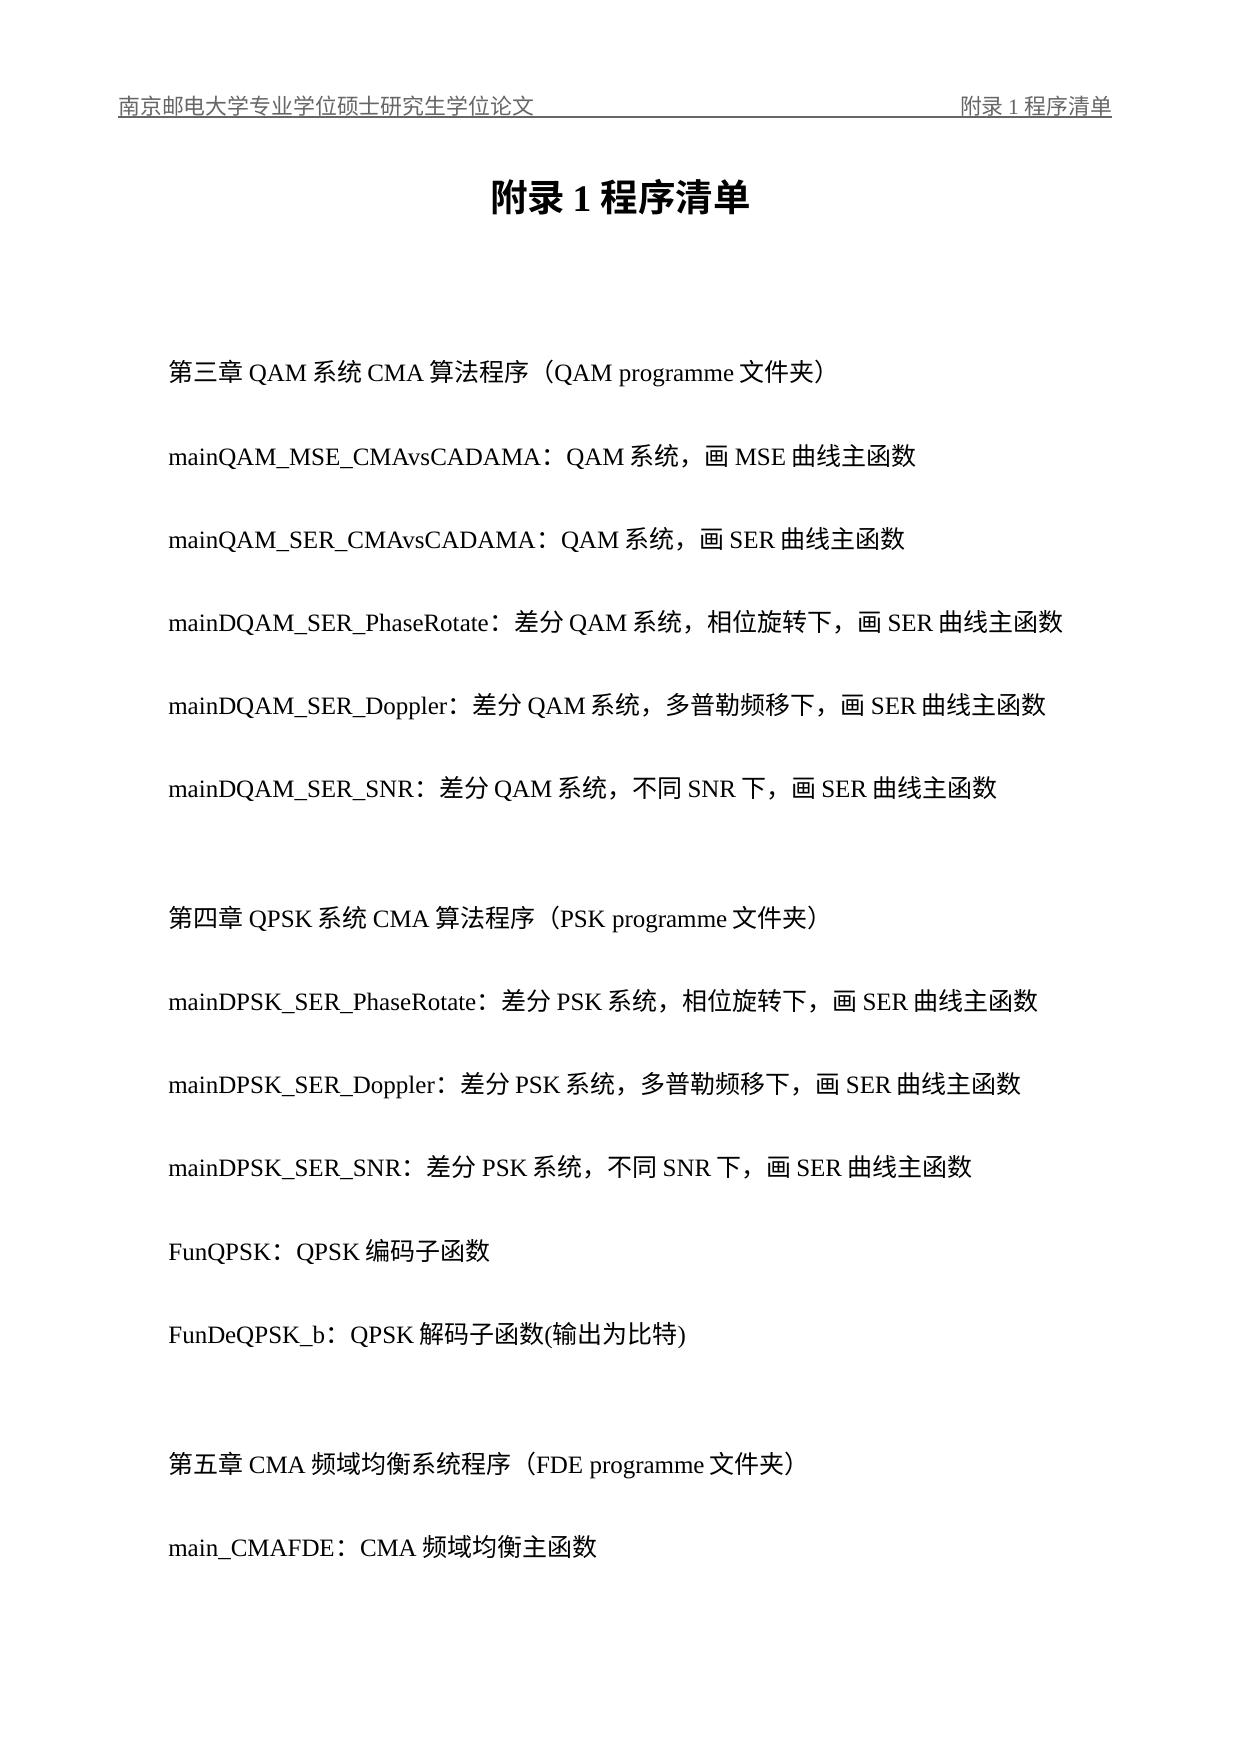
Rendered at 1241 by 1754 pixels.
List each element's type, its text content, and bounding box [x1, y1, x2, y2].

text mainDQAM_SER_Doppler：差分QAM系统，多普勒频移下，画SER曲线主函数 [118, 671, 1122, 736]
text mainDPSK_SER_PhaseRotate：差分PSK系统，相位旋转下，画SER曲线主函数 [118, 967, 1122, 1032]
text mainQAM_SER_CMAvsCADAMA：QAM系统，画SER曲线主函数 [118, 505, 1122, 570]
text 第四章 QPSK系统CMA算法程序（PSK programme文件夹） [118, 884, 1122, 949]
text FunQPSK：QPSK编码子函数 [118, 1217, 1122, 1282]
text mainDQAM_SER_SNR：差分QAM系统，不同SNR下，画SER曲线主函数 [118, 754, 1122, 819]
text mainDPSK_SER_SNR：差分PSK系统，不同SNR下，画SER曲线主函数 [118, 1133, 1122, 1198]
text FunDeQPSK_b：QPSK解码子函数(输出为比特) [118, 1300, 1122, 1365]
text mainDQAM_SER_PhaseRotate：差分QAM系统，相位旋转下，画SER曲线主函数 [118, 588, 1122, 653]
text mainDPSK_SER_Doppler：差分PSK系统，多普勒频移下，画SER曲线主函数 [118, 1050, 1122, 1115]
text 第三章 QAM系统CMA算法程序（QAM programme文件夹） [118, 338, 1122, 403]
text 第五章 CMA频域均衡系统程序（FDE programme文件夹） [118, 1430, 1122, 1495]
text main_CMAFDE：CMA频域均衡主函数 [118, 1513, 1122, 1578]
text mainQAM_MSE_CMAvsCADAMA：QAM系统，画MSE曲线主函数 [118, 422, 1122, 487]
subtitle 附录1 程序清单 [118, 163, 1122, 228]
